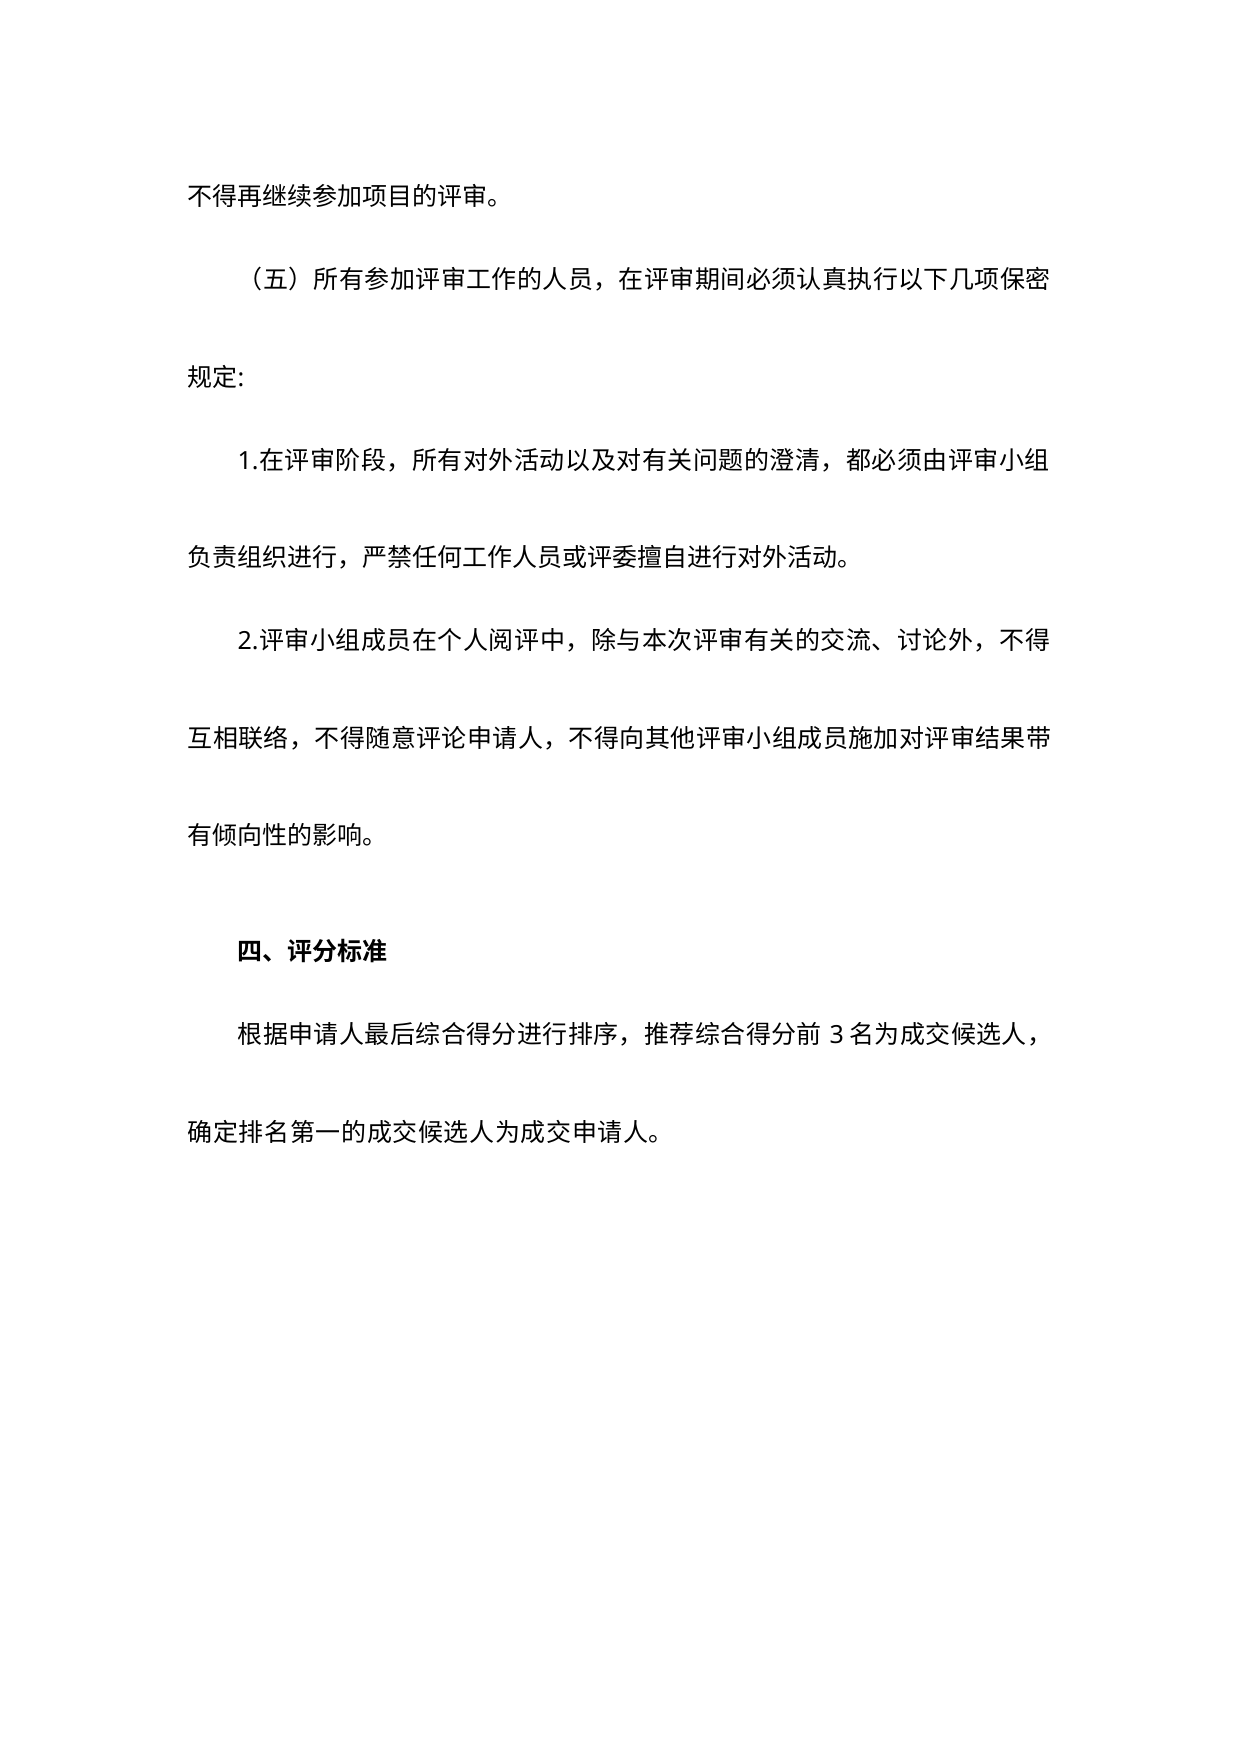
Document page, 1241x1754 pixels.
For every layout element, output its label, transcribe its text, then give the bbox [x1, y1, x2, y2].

text 四、评分标准 [187, 917, 1053, 982]
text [187, 162, 1053, 227]
text （五）所有参加评审工作的人员，在评审期间必须认真执行以下几项保密规定: [187, 245, 1053, 408]
text 根据申请人最后综合得分进行排序，推荐综合得分前3名为成交候选人，确定排名第一的成交候选人为成交申请人。 评审表 [187, 1000, 1053, 1163]
text 2.评审小组成员在个人阅评中，除与本次评审有关的交流、讨论外，不得互相联络，不得随意评论申请人，不得向其他评审小组成员施加对评审结果带有倾向性的影响。 [187, 606, 1053, 866]
text 1.在评审阶段，所有对外活动以及对有关问题的澄清，都必须由评审小组负责组织进行，严禁任何工作人员或评委擅自进行对外活动。 [187, 426, 1053, 588]
